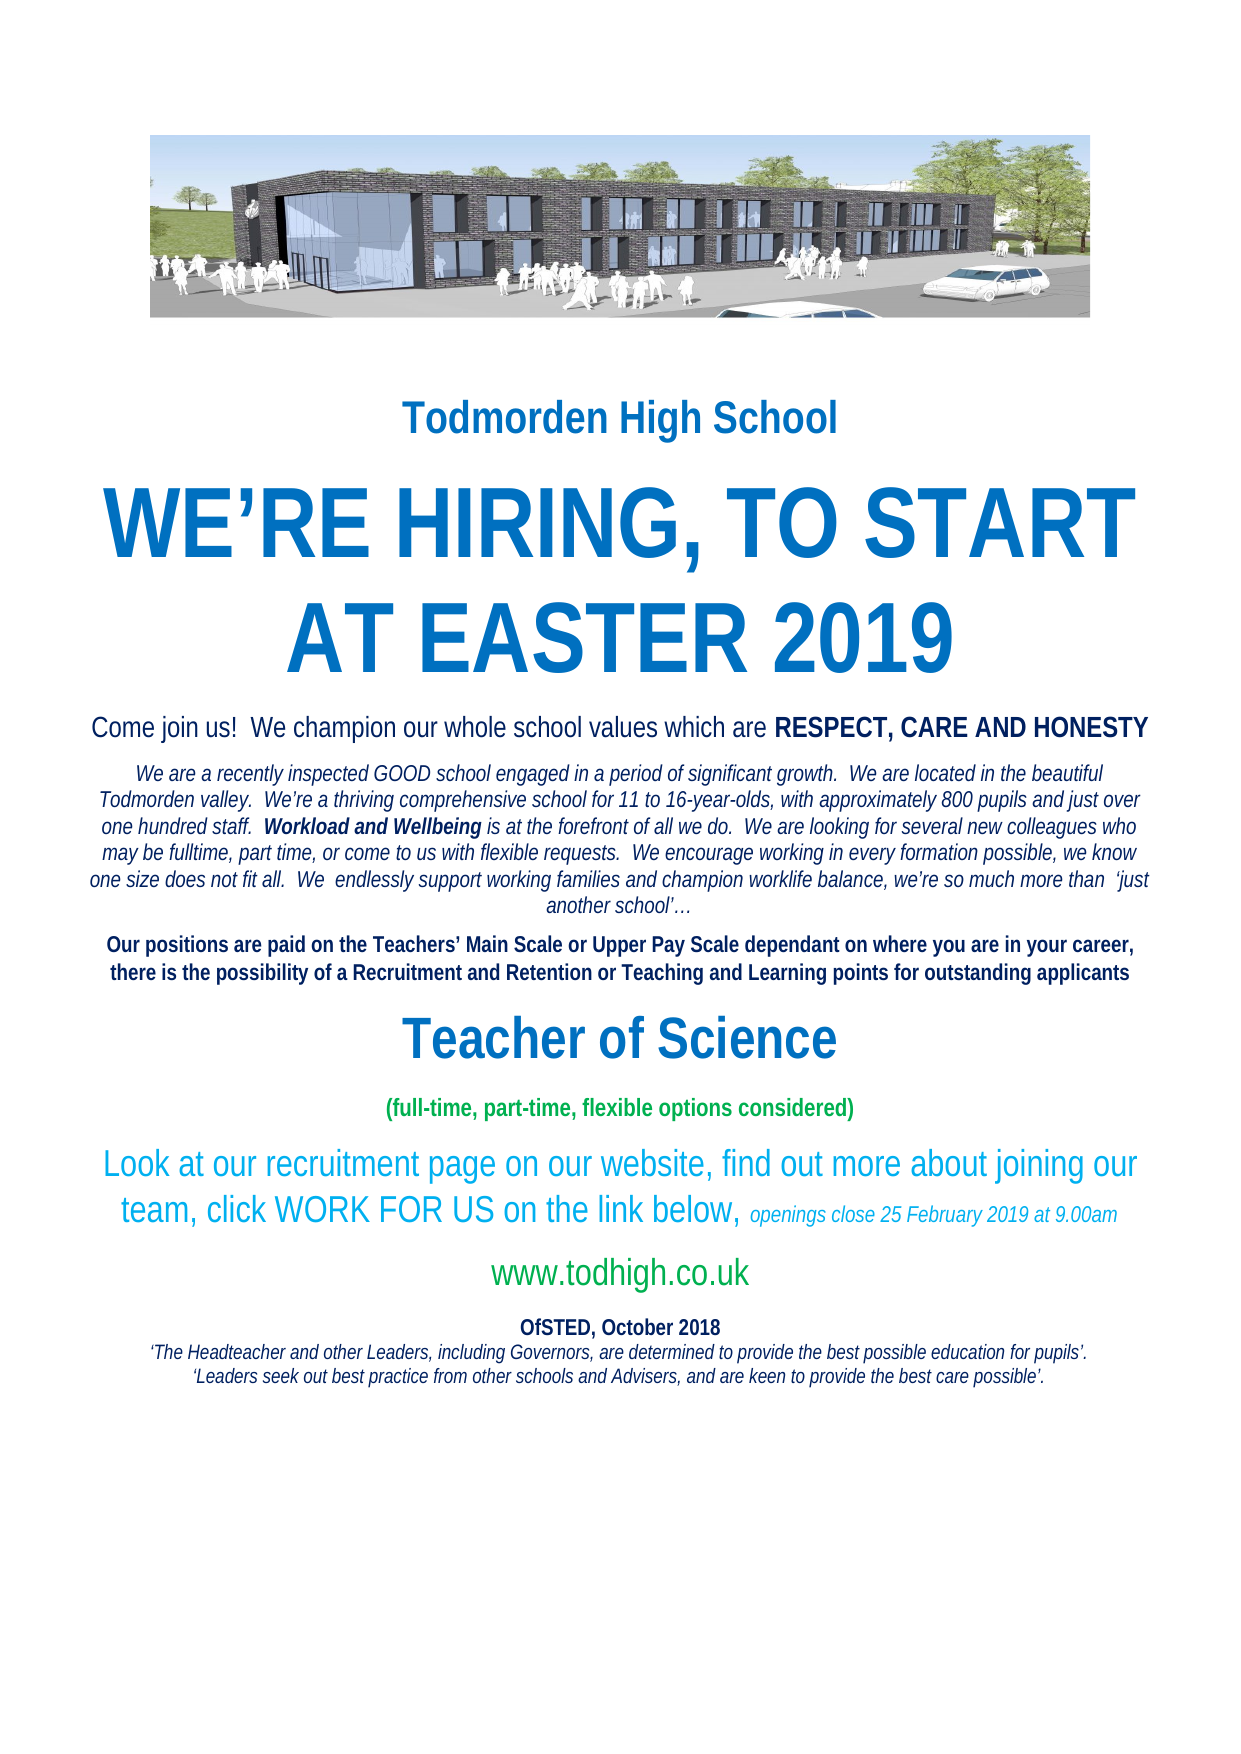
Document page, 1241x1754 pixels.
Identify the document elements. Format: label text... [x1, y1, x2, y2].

text Our positions are paid on the Teachers’ Main Scale or Upper Pay Scale dependant on where you are in your career, there is the possibility of a Recruitment and Retention or Teaching and Learning points for outstanding applicants [89, 931, 1152, 986]
text Look at our recruitment page on our website, find out more about joining our team, click WORK FOR US on the link below, openings close 25 February 2019 at 9.00am [89, 1141, 1152, 1230]
text We are a recently inspected GOOD school engaged in a period of significant growth. We are located in the beautiful Todmorden valley. We’re a thriving comprehensive school for 11 to 16-year-olds, with approximately 800 pupils and just over one hundred staff. Workload and Wellbeing is at the forefront of all we do. We are looking for several new colleagues who may be fulltime, part time, or come to us with flexible requests. We encourage working in every formation possible, we know one size does not fit all. We endlessly support working families and champion worklife balance, we’re so much more than ‘just another school’… [89, 760, 1152, 918]
text Teacher of Science [89, 1004, 1152, 1071]
text OfSTED, October 2018 [89, 1313, 1152, 1340]
text ‘Leaders seek out best practice from other schools and Advisers, and are keen to provide the best care possible’. [89, 1364, 1152, 1388]
text www.todhigh.co.uk [89, 1250, 1152, 1293]
text WE’RE HIRING, TO START AT EASTER 2019 [89, 464, 1152, 693]
text Todmorden High School [89, 390, 1152, 443]
text (full-time, part-time, flexible options considered) [89, 1093, 1152, 1122]
text ‘The Headteacher and other Leaders, including Governors, are determined to provide the best possible education for pupils’. [89, 1340, 1152, 1364]
text Come join us! We champion our whole school values which are RESPECT, CARE AND HONESTY [89, 710, 1152, 743]
picture [150, 135, 1091, 325]
